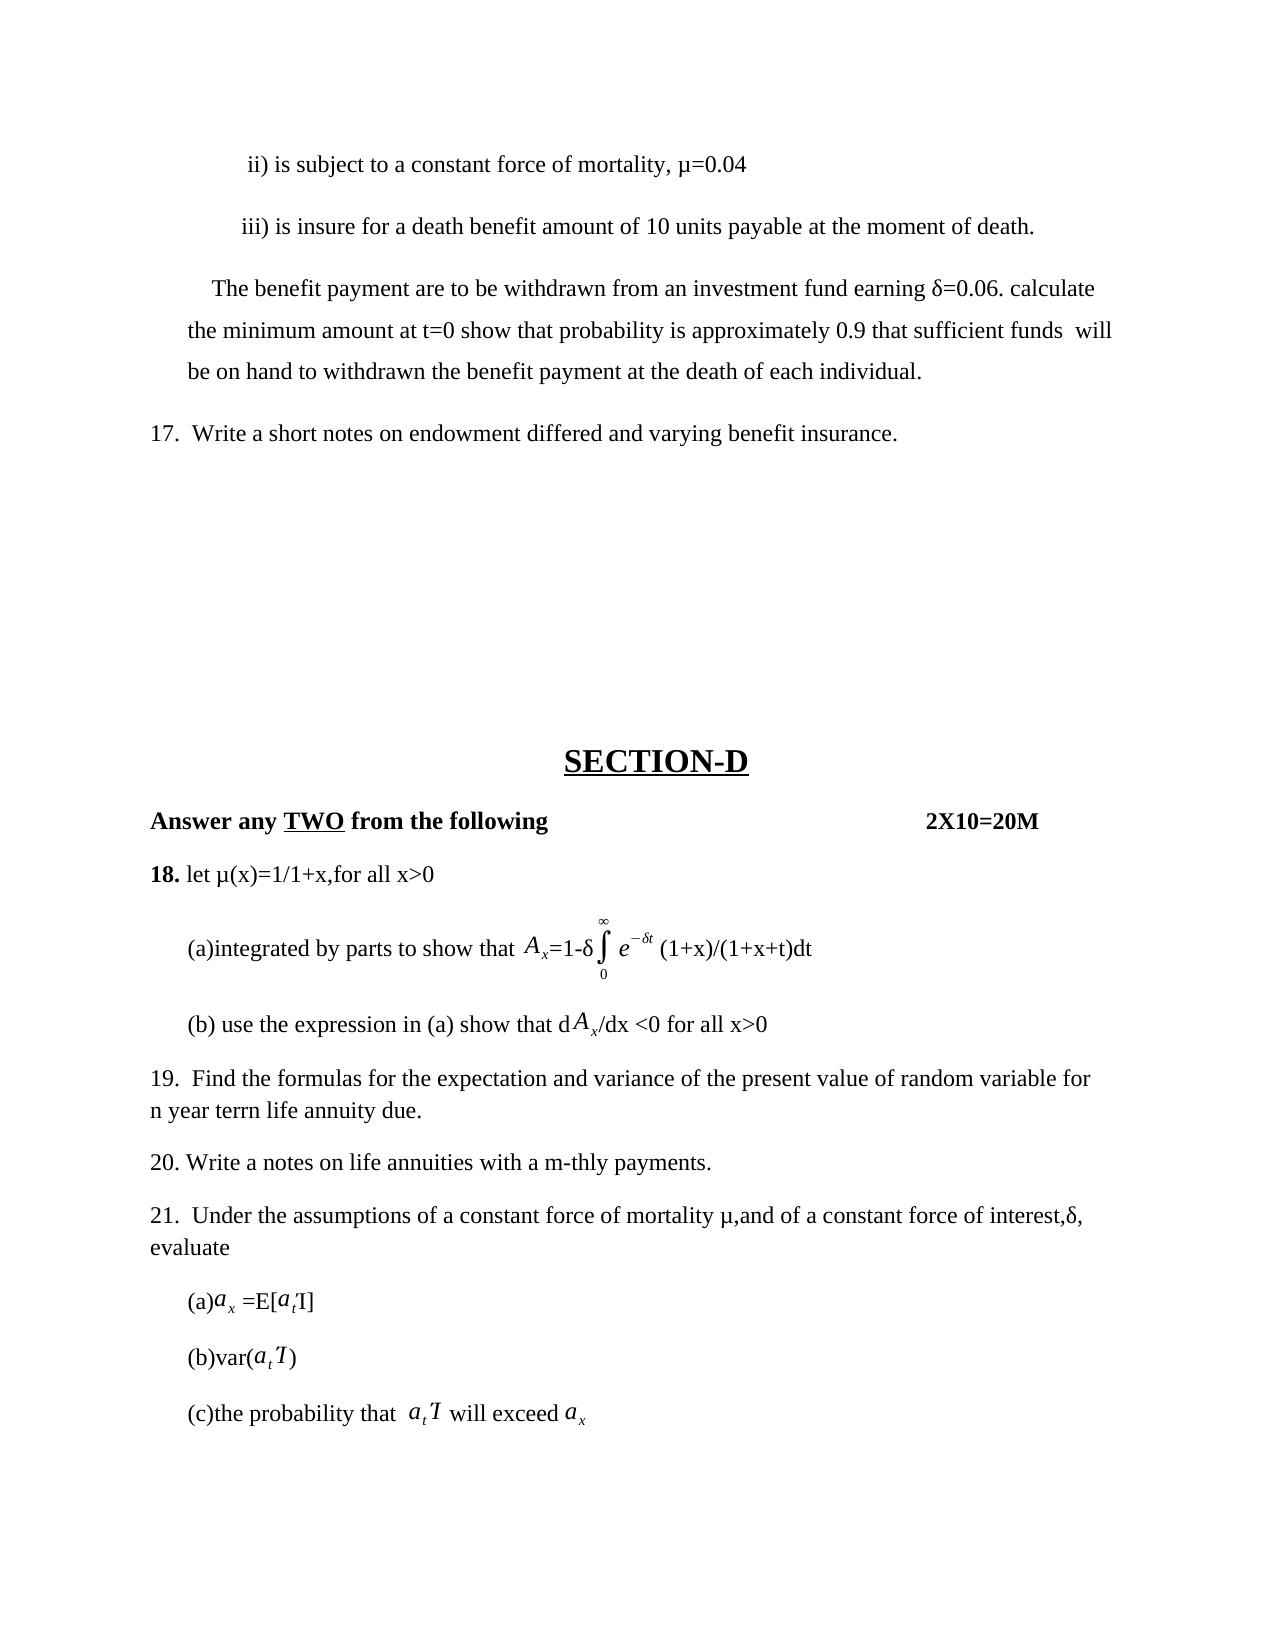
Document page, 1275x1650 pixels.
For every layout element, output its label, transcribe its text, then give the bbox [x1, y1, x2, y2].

text iii) is insure for a death benefit amount of 10 units payable at the moment of death. [187, 212, 1125, 240]
text (b) use the expression in (a) show that d/dx <0 for all x>0 [187, 1008, 1125, 1039]
text 18. let µ(x)=1/1+x,for all x>0 [150, 860, 1125, 887]
text 17. Write a short notes on endowment differed and varying benefit insurance. [150, 419, 1125, 447]
text Answer any TWO from the following 2X10=20M [150, 806, 1125, 835]
text (a)integrated by parts to show that =1-δ (1+x)/(1+x+t)dt [187, 912, 1125, 983]
text 21. Under the assumptions of a constant force of mortality µ,and of a constant force of interest,δ, evaluate [150, 1201, 1125, 1260]
text (c)the probability that will exceed [187, 1397, 1125, 1429]
text The benefit payment are to be withdrawn from an investment fund earning δ=0.06. calculate the minimum amount at t=0 show that probability is approximately 0.9 that sufficient funds will be on hand to withdrawn the benefit payment at the death of each individual. [187, 274, 1125, 385]
text (a) =E[Ί] [187, 1285, 1125, 1316]
text SECTION-D [187, 741, 1125, 779]
text ii) is subject to a constant force of mortality, µ=0.04 [187, 150, 1125, 178]
text (b)var() [187, 1341, 1125, 1373]
text 20. Write a notes on life annuities with a m-thly payments. [150, 1148, 1125, 1176]
text 19. Find the formulas for the expectation and variance of the present value of random variable for n year terrn life annuity due. [150, 1064, 1125, 1123]
